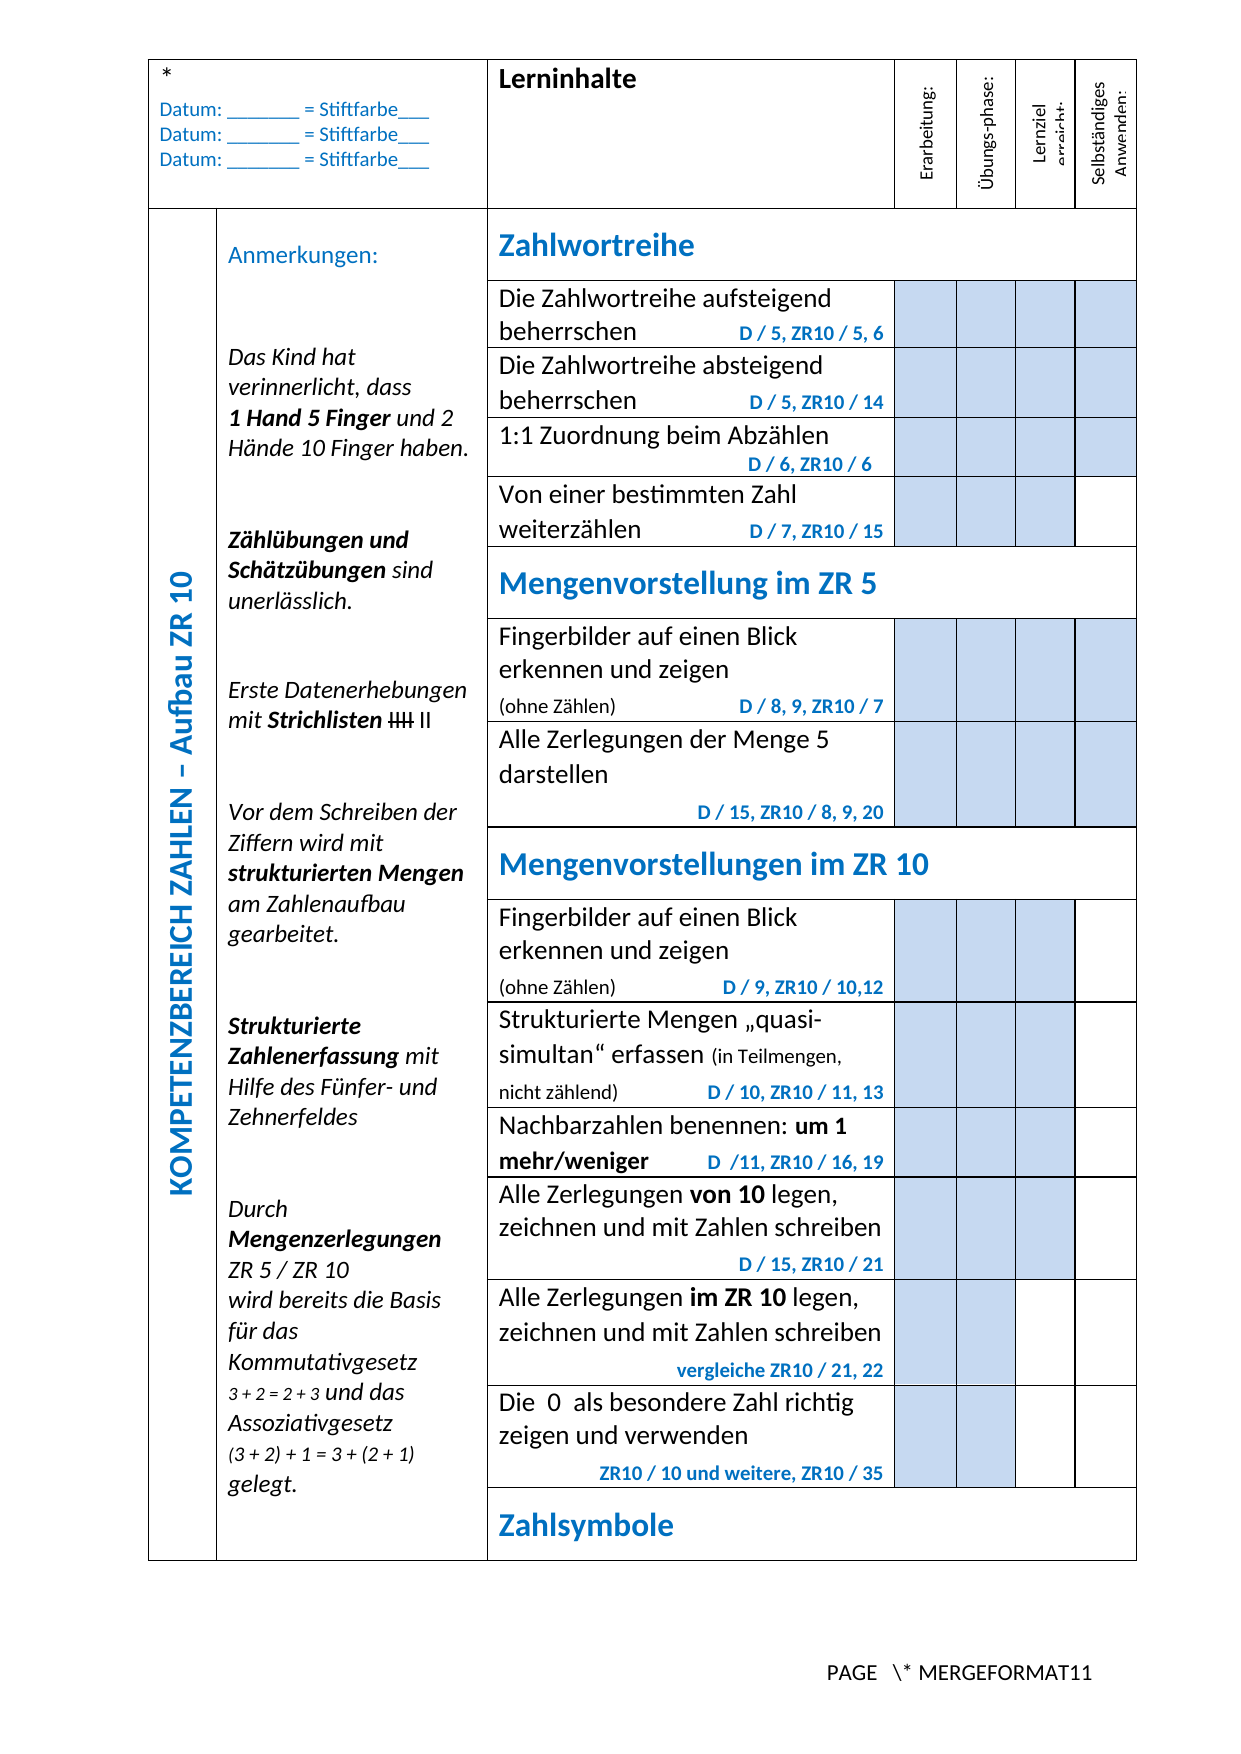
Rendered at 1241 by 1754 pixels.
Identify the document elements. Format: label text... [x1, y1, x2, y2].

table_header Selbständiges Anwenden: [1076, 60, 1136, 208]
table_cell [1016, 281, 1074, 347]
table_cell Alle Zerlegungen der Menge 5 darstellen D / 15, ZR10 / 8, 9, 20 [488, 722, 894, 826]
table_cell [1076, 722, 1136, 826]
table_cell Strukturierte Mengen „quasi-simultan“ erfassen (in Teilmengen, nicht zählend) D / 10, ZR10 / 11, 13 [488, 1003, 894, 1107]
table_cell [957, 1003, 1015, 1107]
table_cell [895, 1280, 956, 1384]
table_cell Mengenvorstellungen im ZR 10 [488, 828, 1136, 899]
table_cell Alle Zerlegungen im ZR 10 legen, zeichnen und mit Zahlen schreiben vergleiche ZR10 / 21, 22 [488, 1280, 894, 1384]
table_cell [1016, 619, 1074, 721]
table_header Lernziel erreicht: [1016, 60, 1074, 208]
table_cell [895, 619, 956, 721]
table_cell Die Zahlwortreihe aufsteigend beherrschen D / 5, ZR10 / 5, 6 [488, 281, 894, 347]
table_cell [1016, 722, 1074, 826]
table_cell [895, 1386, 956, 1487]
table_cell [1076, 1280, 1136, 1384]
table_cell [1076, 281, 1136, 347]
table_cell [895, 1003, 956, 1107]
table_cell [957, 619, 1015, 721]
table_cell [895, 281, 956, 347]
table_cell Nachbarzahlen benennen: um 1 mehr/weniger D /11, ZR10 / 16, 19 [488, 1108, 894, 1176]
table_cell [1016, 418, 1074, 476]
table_cell [1076, 348, 1136, 417]
table_cell [1076, 1003, 1136, 1107]
table_cell [957, 1108, 1015, 1176]
table_cell [1016, 900, 1074, 1001]
table_cell [1016, 348, 1074, 417]
table_cell [895, 1178, 956, 1279]
table_cell 1:1 Zuordnung beim Abzählen D / 6, ZR10 / 6 [488, 418, 894, 476]
table_cell Die 0 als besondere Zahl richtig zeigen und verwenden ZR10 / 10 und weitere, ZR10 / 35 [488, 1386, 894, 1487]
table_cell Anmerkungen: Das Kind hat verinnerlicht, dass 1 Hand 5 Finger und 2 Hände 10 Finger haben. Zählübungen und Schätzübungen sind unerlässlich. Erste Datenerhebungen mit Strichlisten IIII II Vor dem Schreiben der Ziffern wird mit strukturierten Mengen am Zahlenaufbau gearbeitet. Strukturierte Zahlenerfassung mit Hilfe des Fünfer- und Zehnerfeldes Durch Mengenzerlegungen ZR 5 / ZR 10 wird bereits die Basis für das Kommutativgesetz 3 + 2 = 2 + 3 und das Assoziativgesetz (3 + 2) + 1 = 3 + (2 + 1) gelegt. [217, 209, 487, 1559]
table_cell [1016, 1386, 1074, 1487]
table_cell [957, 900, 1015, 1001]
table_cell Fingerbilder auf einen Blick erkennen und zeigen (ohne Zählen) D / 9, ZR10 / 10,12 [488, 900, 894, 1001]
table_cell [1016, 1003, 1074, 1107]
table_header Lerninhalte [488, 60, 894, 208]
table_cell [1016, 477, 1074, 546]
table_cell Von einer bestimmten Zahl weiterzählen D / 7, ZR10 / 15 [488, 477, 894, 546]
table_header Erarbeitung: [895, 60, 956, 208]
table_cell [1076, 1386, 1136, 1487]
table_cell [957, 1178, 1015, 1279]
table_cell [1016, 1280, 1074, 1384]
table_cell [957, 722, 1015, 826]
table_cell [1076, 418, 1136, 476]
table_cell [1076, 1178, 1136, 1279]
table_cell [1016, 1108, 1074, 1176]
table_cell [895, 348, 956, 417]
table_cell Zahlsymbole [488, 1488, 1136, 1559]
table_cell Fingerbilder auf einen Blick erkennen und zeigen (ohne Zählen) D / 8, 9, ZR10 / 7 [488, 619, 894, 721]
table_cell [895, 418, 956, 476]
table_cell [895, 1108, 956, 1176]
table_cell KOMPETENZBEREICH ZAHLEN – Aufbau ZR 10 [149, 209, 216, 1559]
table_cell [1076, 477, 1136, 546]
table_cell Zahlwortreihe [488, 209, 1136, 280]
table_cell [957, 477, 1015, 546]
table_cell [1076, 1108, 1136, 1176]
table_cell [1076, 900, 1136, 1001]
table_cell [957, 1386, 1015, 1487]
table_header * Datum: _______ = Stiftfarbe___ Datum: _______ = Stiftfarbe___ Datum: _______ = Stiftfarbe___ [149, 60, 487, 208]
table_cell [957, 348, 1015, 417]
table_cell [895, 477, 956, 546]
table_cell [957, 1280, 1015, 1384]
table_cell [895, 722, 956, 826]
table_cell Alle Zerlegungen von 10 legen, zeichnen und mit Zahlen schreiben D / 15, ZR10 / 21 [488, 1178, 894, 1279]
table_cell Die Zahlwortreihe absteigend beherrschen D / 5, ZR10 / 14 [488, 348, 894, 417]
table_cell [1076, 619, 1136, 721]
table_cell [957, 418, 1015, 476]
table_cell [895, 900, 956, 1001]
table_cell [957, 281, 1015, 347]
table_cell [1016, 1178, 1074, 1279]
table_cell Mengenvorstellung im ZR 5 [488, 547, 1136, 618]
table_header Übungs-phase: [957, 60, 1015, 208]
